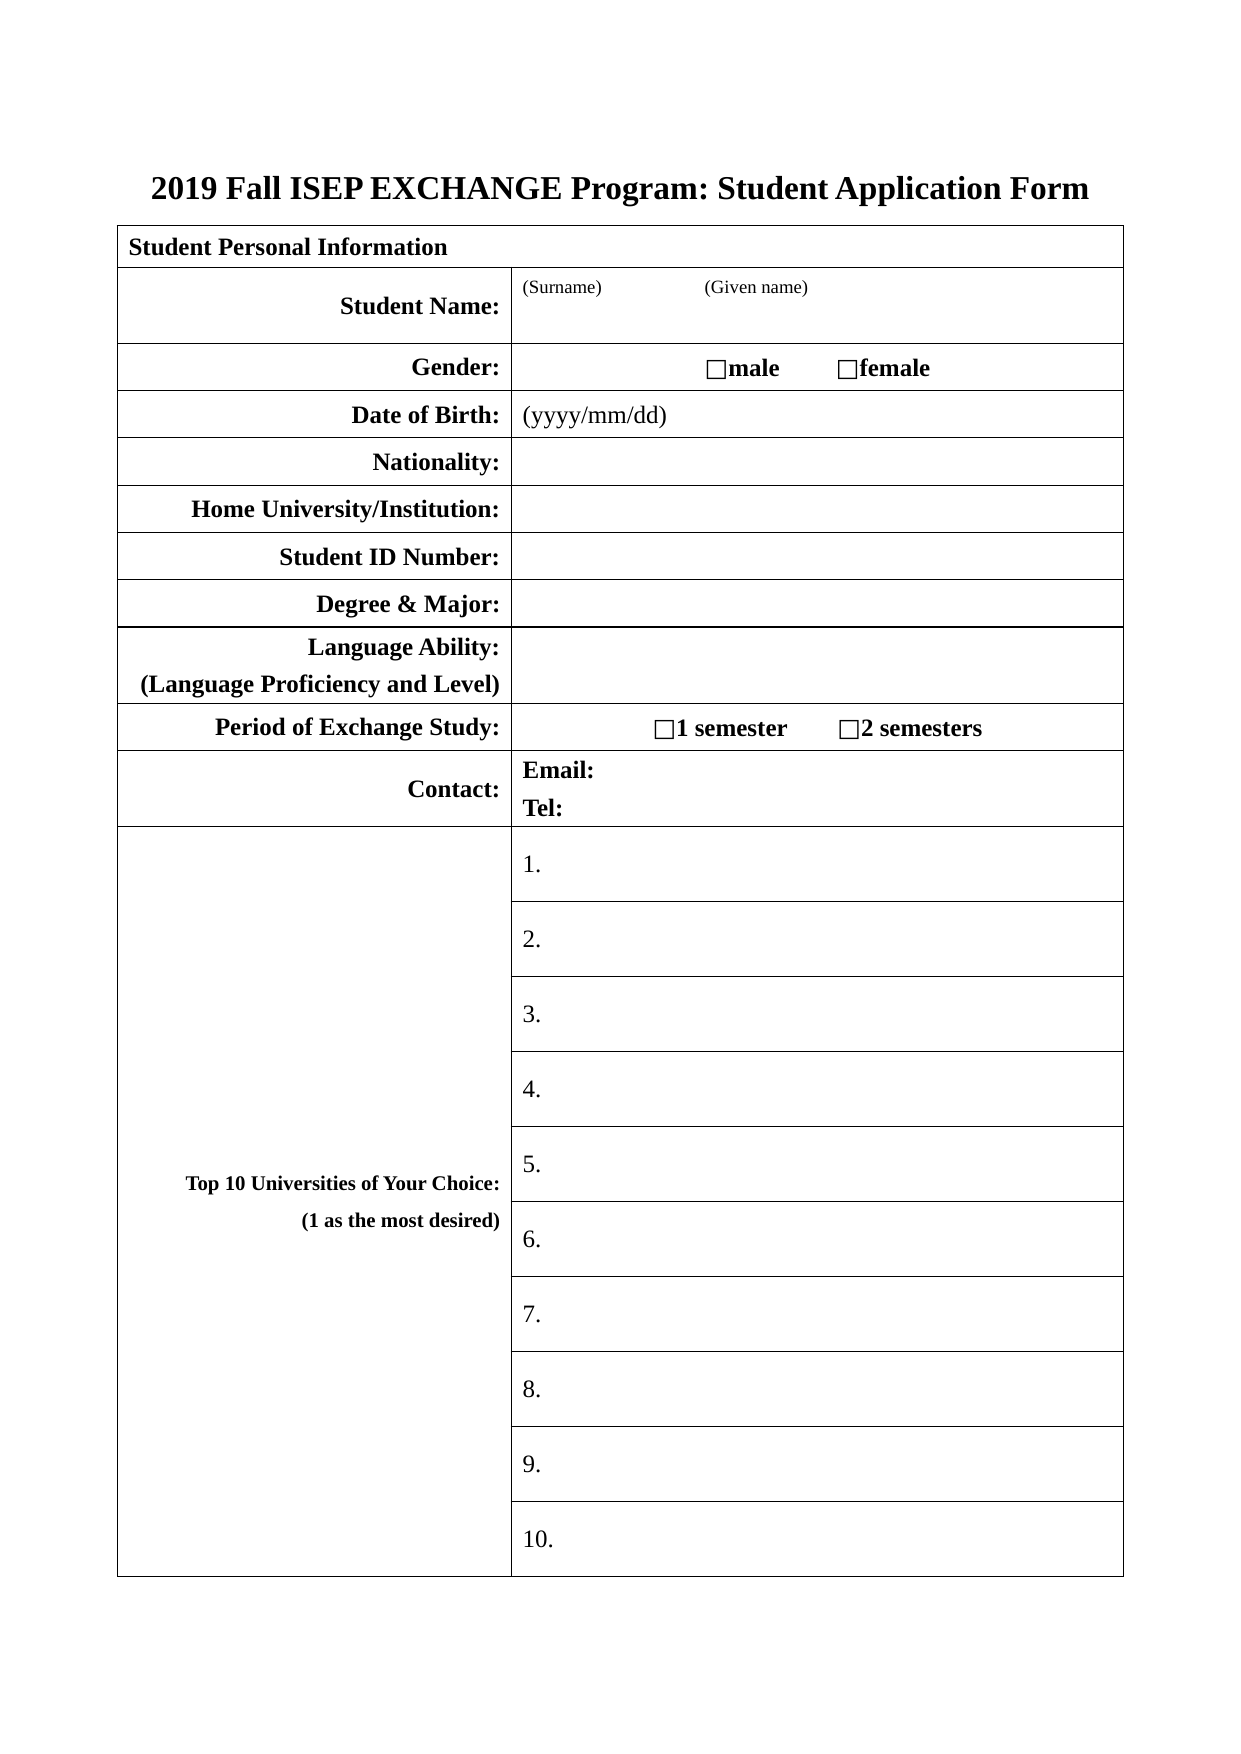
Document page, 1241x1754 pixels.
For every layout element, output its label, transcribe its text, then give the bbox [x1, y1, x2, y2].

table_cell Degree & Major: [118, 580, 511, 626]
table_cell [512, 486, 1123, 532]
table_cell Top 10 Universities of Your Choice: (1 as the most desired) [118, 827, 511, 1576]
table_cell [512, 1352, 1123, 1426]
table_cell Student Name: [118, 268, 511, 343]
table_cell [512, 1202, 1123, 1276]
table_cell Nationality: [118, 438, 511, 484]
table_cell Contact: [118, 751, 511, 826]
table_cell Language Ability: (Language Proficiency and Level) [118, 628, 511, 702]
table_cell □1 semester □2 semesters [512, 704, 1123, 750]
table_cell Period of Exchange Study: [118, 704, 511, 750]
table_cell [512, 628, 1123, 702]
text 2019 Fall ISEP EXCHANGE Program: Student Application Form [112, 150, 1128, 225]
table_cell Home University/Institution: [118, 486, 511, 532]
table_cell [512, 977, 1123, 1051]
table_cell [512, 827, 1123, 901]
table_cell □male □female [512, 344, 1123, 390]
table_cell Gender: [118, 344, 511, 390]
table_cell [512, 1277, 1123, 1351]
table_cell [512, 1127, 1123, 1201]
table_header Student Personal Information [118, 226, 1123, 267]
table_cell Email: Tel: [512, 751, 1123, 826]
table_cell (yyyy/mm/dd) [512, 391, 1123, 437]
table_cell Student ID Number: [118, 533, 511, 579]
table_cell [512, 580, 1123, 626]
table_cell [512, 1052, 1123, 1126]
table_cell [512, 1502, 1123, 1576]
table_cell (Surname) (Given name) [512, 268, 1123, 343]
table_cell [512, 533, 1123, 579]
table_cell Date of Birth: [118, 391, 511, 437]
table_cell [512, 902, 1123, 976]
table_cell [512, 1427, 1123, 1501]
table_cell [512, 438, 1123, 484]
